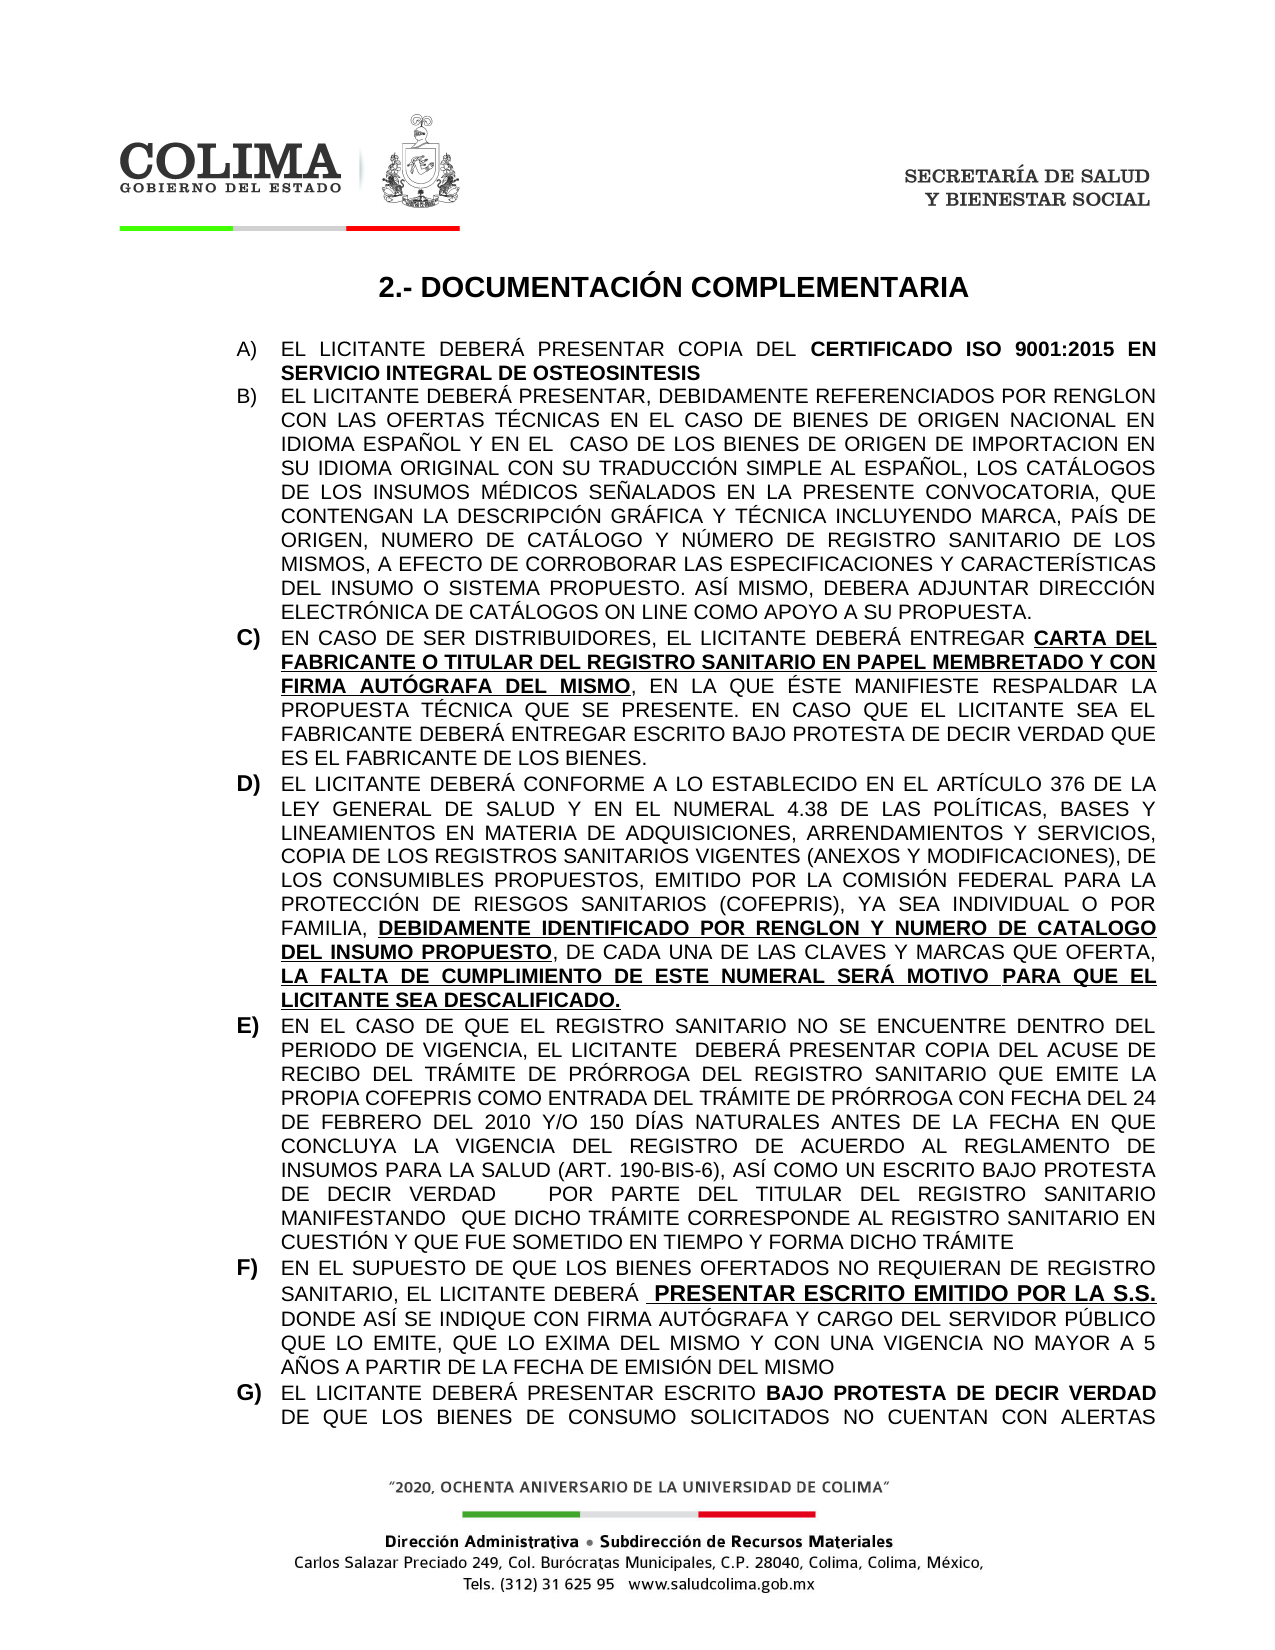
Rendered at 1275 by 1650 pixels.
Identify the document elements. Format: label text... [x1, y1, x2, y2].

list EN CASO DE SER DISTRIBUIDORES, EL LICITANTE DEBERÁ ENTREGAR CARTA DEL FABRICANTE O TITULAR DEL REGISTRO SANITARIO EN PAPEL MEMBRETADO Y CON FIRMA AUTÓGRAFA DEL MISMO, EN LA QUE ÉSTE MANIFIESTE RESPALDAR LA PROPUESTA TÉCNICA QUE SE PRESENTE. EN CASO QUE EL LICITANTE SEA EL FABRICANTE DEBERÁ ENTREGAR ESCRITO BAJO PROTESTA DE DECIR VERDAD QUE ES EL FABRICANTE DE LOS BIENES. [236, 624, 1157, 770]
list EL LICITANTE DEBERÁ CONFORME A LO ESTABLECIDO EN EL ARTÍCULO 376 DE LA LEY GENERAL DE SALUD Y EN EL NUMERAL 4.38 DE LAS POLÍTICAS, BASES Y LINEAMIENTOS EN MATERIA DE ADQUISICIONES, ARRENDAMIENTOS Y SERVICIOS, COPIA DE LOS REGISTROS SANITARIOS VIGENTES (ANEXOS Y MODIFICACIONES), DE LOS CONSUMIBLES PROPUESTOS, EMITIDO POR LA COMISIÓN FEDERAL PARA LA PROTECCIÓN DE RIESGOS SANITARIOS (COFEPRIS), YA SEA INDIVIDUAL O POR FAMILIA, DEBIDAMENTE IDENTIFICADO POR RENGLON Y NUMERO DE CATALOGO DEL INSUMO PROPUESTO, DE CADA UNA DE LAS CLAVES Y MARCAS QUE OFERTA, LA FALTA DE CUMPLIMIENTO DE ESTE NUMERAL SERÁ MOTIVO PARA QUE EL LICITANTE SEA DESCALIFICADO. [236, 770, 1157, 1012]
list EL LICITANTE DEBERÁ PRESENTAR, DEBIDAMENTE REFERENCIADOS POR RENGLON CON LAS OFERTAS TÉCNICAS EN EL CASO DE BIENES DE ORIGEN NACIONAL EN IDIOMA ESPAÑOL Y EN EL CASO DE LOS BIENES DE ORIGEN DE IMPORTACION EN SU IDIOMA ORIGINAL CON SU TRADUCCIÓN SIMPLE AL ESPAÑOL, LOS CATÁLOGOS DE LOS INSUMOS MÉDICOS SEÑALADOS EN LA PRESENTE CONVOCATORIA, QUE CONTENGAN LA DESCRIPCIÓN GRÁFICA Y TÉCNICA INCLUYENDO MARCA, PAÍS DE ORIGEN, NUMERO DE CATÁLOGO Y NÚMERO DE REGISTRO SANITARIO DE LOS MISMOS, A EFECTO DE CORROBORAR LAS ESPECIFICACIONES Y CARACTERÍSTICAS DEL INSUMO O SISTEMA PROPUESTO. ASÍ MISMO, DEBERA ADJUNTAR DIRECCIÓN ELECTRÓNICA DE CATÁLOGOS ON LINE COMO APOYO A SU PROPUESTA. [236, 384, 1157, 624]
list EN EL SUPUESTO DE QUE LOS BIENES OFERTADOS NO REQUIERAN DE REGISTRO SANITARIO, EL LICITANTE DEBERÁ PRESENTAR ESCRITO EMITIDO POR LA S.S. DONDE ASÍ SE INDIQUE CON FIRMA AUTÓGRAFA Y CARGO DEL SERVIDOR PÚBLICO QUE LO EMITE, QUE LO EXIMA DEL MISMO Y CON UNA VIGENCIA NO MAYOR A 5 AÑOS A PARTIR DE LA FECHA DE EMISIÓN DEL MISMO [236, 1254, 1157, 1378]
list EL LICITANTE DEBERÁ PRESENTAR COPIA DEL CERTIFICADO ISO 9001:2015 EN SERVICIO INTEGRAL DE OSTEOSINTESIS [236, 336, 1157, 384]
picture [3, 29, 1267, 255]
list EN EL CASO DE QUE EL REGISTRO SANITARIO NO SE ENCUENTRE DENTRO DEL PERIODO DE VIGENCIA, EL LICITANTE DEBERÁ PRESENTAR COPIA DEL ACUSE DE RECIBO DEL TRÁMITE DE PRÓRROGA DEL REGISTRO SANITARIO QUE EMITE LA PROPIA COFEPRIS COMO ENTRADA DEL TRÁMITE DE PRÓRROGA CON FECHA DEL 24 DE FEBRERO DEL 2010 Y/O 150 DÍAS NATURALES ANTES DE LA FECHA EN QUE CONCLUYA LA VIGENCIA DEL REGISTRO DE ACUERDO AL REGLAMENTO DE INSUMOS PARA LA SALUD (ART. 190-BIS-6), ASÍ COMO UN ESCRITO BAJO PROTESTA DE DECIR VERDAD POR PARTE DEL TITULAR DEL REGISTRO SANITARIO MANIFESTANDO QUE DICHO TRÁMITE CORRESPONDE AL REGISTRO SANITARIO EN CUESTIÓN Y QUE FUE SOMETIDO EN TIEMPO Y FORMA DICHO TRÁMITE [236, 1012, 1157, 1254]
text 2.- DOCUMENTACIÓN COMPLEMENTARIA [378, 270, 1157, 303]
picture [0, 1462, 1275, 1622]
